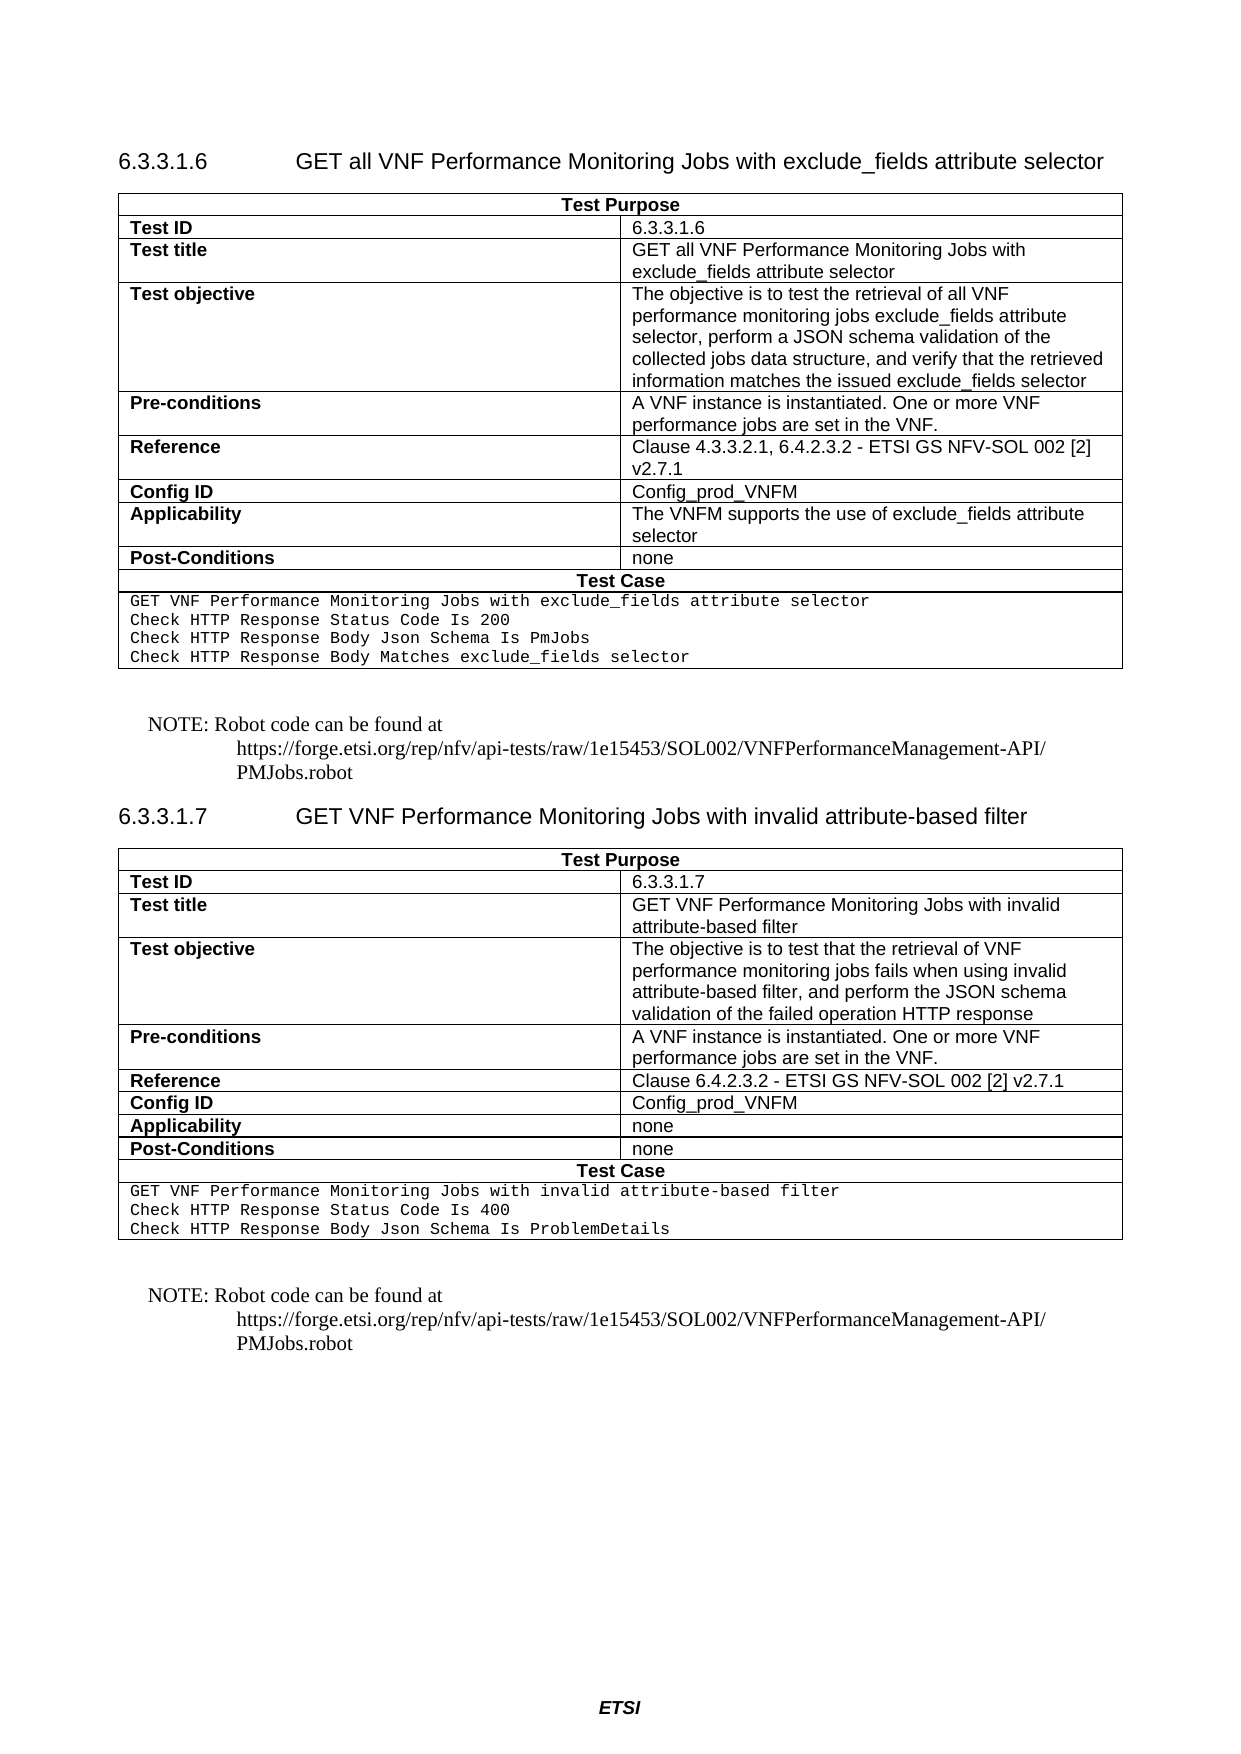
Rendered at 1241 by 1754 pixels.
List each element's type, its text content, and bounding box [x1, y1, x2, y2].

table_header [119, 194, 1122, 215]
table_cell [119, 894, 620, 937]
subtitle 6.3.3.1.6 GET all VNF Performance Monitoring Jobs with exclude_fields attribute selector [118, 148, 1122, 174]
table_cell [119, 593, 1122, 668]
subtitle 6.3.3.1.7 GET VNF Performance Monitoring Jobs with invalid attribute-based filter [118, 803, 1122, 829]
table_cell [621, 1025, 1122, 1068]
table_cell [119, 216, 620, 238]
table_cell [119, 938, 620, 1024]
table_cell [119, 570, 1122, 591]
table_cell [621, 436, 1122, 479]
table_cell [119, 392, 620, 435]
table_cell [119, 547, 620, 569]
text NOTE: Robot code can be found at https://forge.etsi.org/rep/nfv/api-tests/raw/1e15453/SOL002/VNFPerformanceManagement-API/PMJobs.robot [148, 1283, 1122, 1355]
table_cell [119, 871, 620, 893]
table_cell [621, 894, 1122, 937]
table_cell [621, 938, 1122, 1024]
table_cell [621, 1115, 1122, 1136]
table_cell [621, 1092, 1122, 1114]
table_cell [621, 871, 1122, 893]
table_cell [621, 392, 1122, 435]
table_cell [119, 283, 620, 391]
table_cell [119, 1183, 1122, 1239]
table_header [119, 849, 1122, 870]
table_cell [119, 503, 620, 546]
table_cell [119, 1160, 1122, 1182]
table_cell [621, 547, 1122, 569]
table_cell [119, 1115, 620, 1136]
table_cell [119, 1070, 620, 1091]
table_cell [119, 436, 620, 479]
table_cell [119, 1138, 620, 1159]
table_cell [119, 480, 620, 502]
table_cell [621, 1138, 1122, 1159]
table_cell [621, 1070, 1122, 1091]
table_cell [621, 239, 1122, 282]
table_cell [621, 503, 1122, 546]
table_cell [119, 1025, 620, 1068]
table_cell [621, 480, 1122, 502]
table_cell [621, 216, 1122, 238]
text NOTE: Robot code can be found at https://forge.etsi.org/rep/nfv/api-tests/raw/1e15453/SOL002/VNFPerformanceManagement-API/PMJobs.robot [148, 712, 1122, 784]
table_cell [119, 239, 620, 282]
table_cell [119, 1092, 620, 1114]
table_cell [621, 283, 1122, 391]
